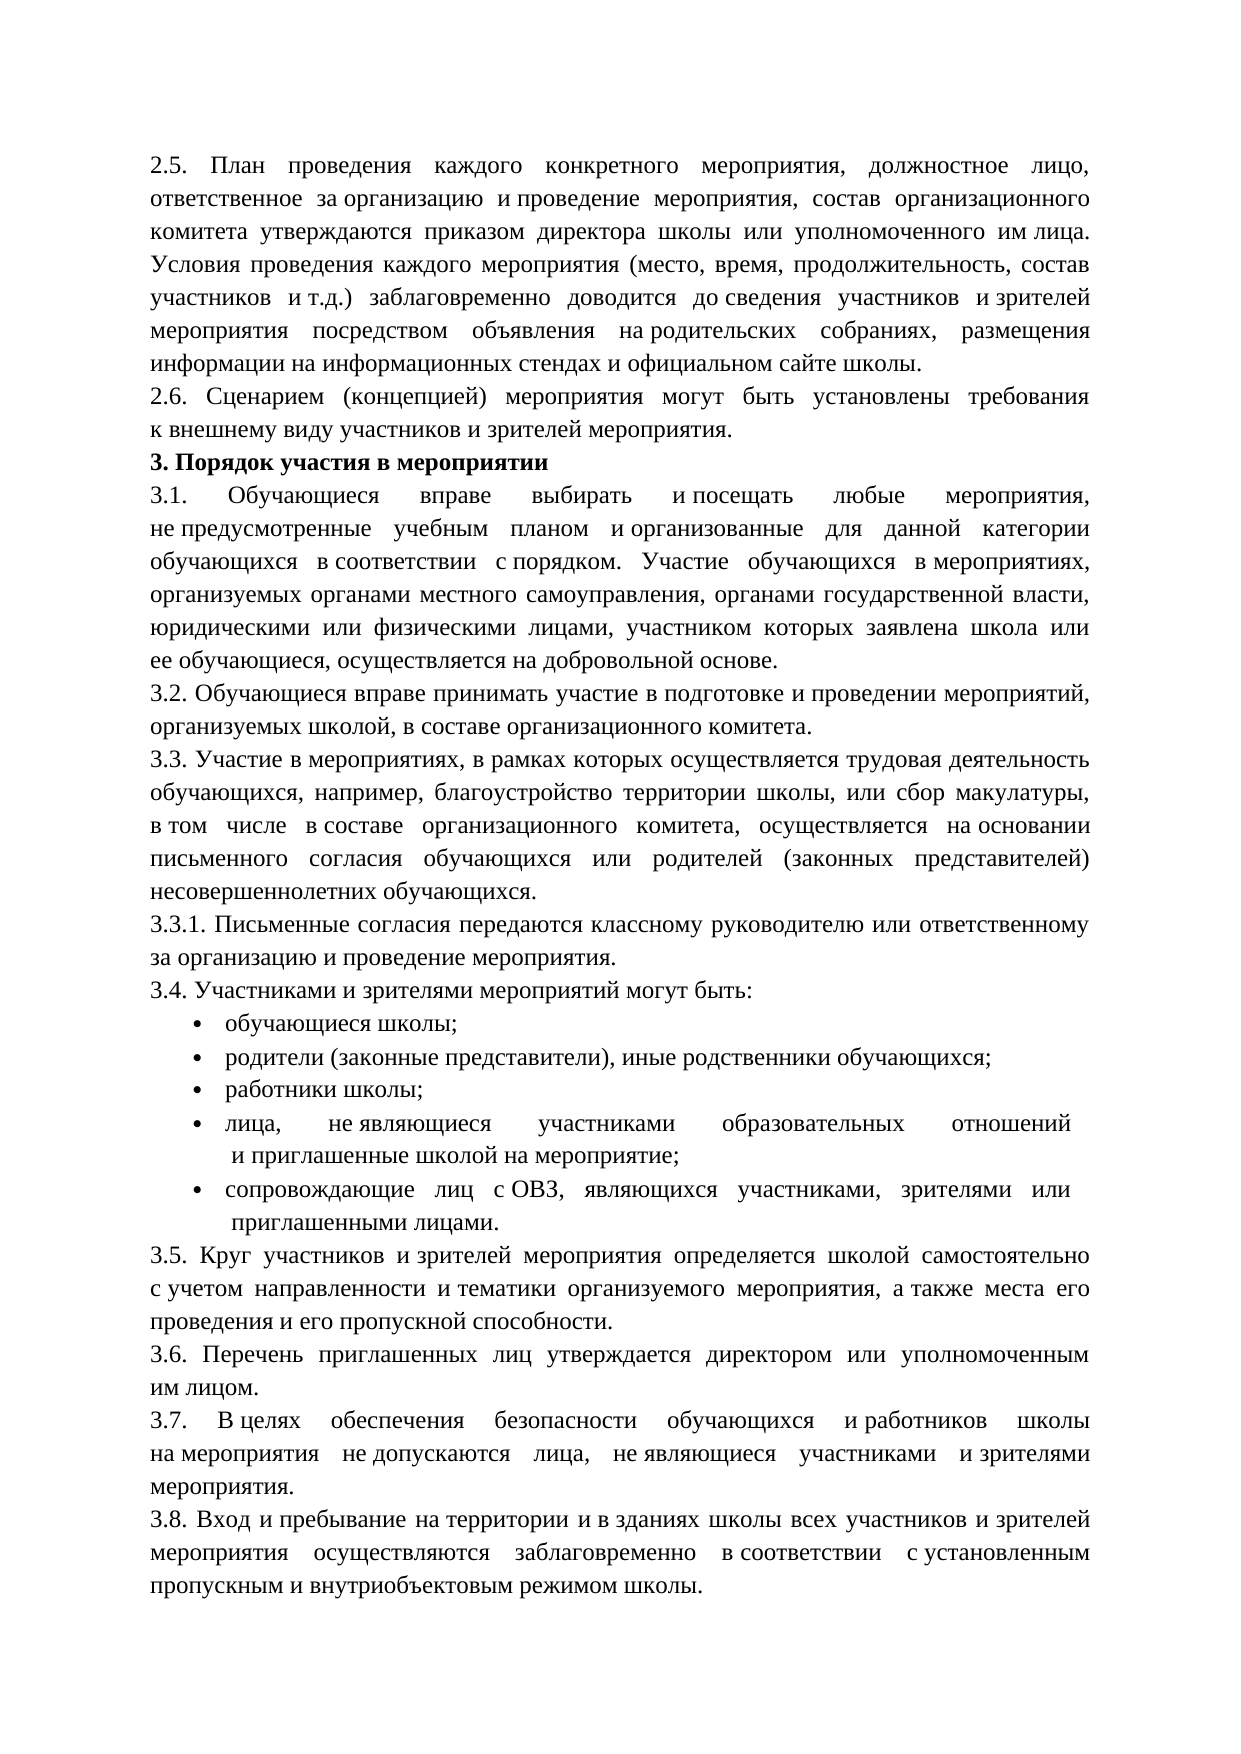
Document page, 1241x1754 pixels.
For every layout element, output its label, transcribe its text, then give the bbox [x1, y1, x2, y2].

list родители (законные представители), иные родственники обучающихся; [194, 1042, 1071, 1070]
list обучающиеся школы; [194, 1008, 1071, 1037]
text 3.1. Обучающиеся вправе выбирать и посещать любые мероприятия, не предусмотренные учебным планом и организованные для данной категории обучающихся в соответствии с порядком. Участие обучающихся в мероприятиях, организуемых органами местного самоуправления, органами государственной власти, юридическими или физическими лицами, участником которых заявлена школа или ее обучающиеся, осуществляется на добровольной основе. [150, 480, 1090, 674]
text 3.8. Вход и пребывание на территории и в зданиях школы всех участников и зрителей мероприятия осуществляются заблаговременно в соответствии с установленным пропускным и внутриобъектовым режимом школы. [150, 1504, 1090, 1599]
text 3.3.1. Письменные согласия передаются классному руководителю или ответственному за организацию и проведение мероприятия. [150, 909, 1090, 971]
list сопровождающие лиц с ОВЗ, являющихся участниками, зрителями или приглашенными лицами. [194, 1174, 1071, 1235]
text 3.5. Круг участников и зрителей мероприятия определяется школой самостоятельно с учетом направленности и тематики организуемого мероприятия, а также места его проведения и его пропускной способности. [150, 1240, 1090, 1334]
text 3.6. Перечень приглашенных лиц утверждается директором или уполномоченным им лицом. [150, 1339, 1090, 1401]
text 2.5. План проведения каждого конкретного мероприятия, должностное лицо, ответственное за организацию и проведение мероприятия, состав организационного комитета утверждаются приказом директора школы или уполномоченного им лица. Условия проведения каждого мероприятия (место, время, продолжительность, состав участников и т.д.) заблаговременно доводится до сведения участников и зрителей мероприятия посредством объявления на родительских собраниях, размещения информации на информационных стендах и официальном сайте школы. [150, 150, 1090, 377]
text 3. Порядок участия в мероприятии [150, 447, 1090, 476]
text 3.3. Участие в мероприятиях, в рамках которых осуществляется трудовая деятельность обучающихся, например, благоустройство территории школы, или сбор макулатуры, в том числе в составе организационного комитета, осуществляется на основании письменного согласия обучающихся или родителей (законных представителей) несовершеннолетних обучающихся. [150, 744, 1090, 905]
list лица, не являющиеся участниками образовательных отношений и приглашенные школой на мероприятие; [194, 1108, 1071, 1169]
list работники школы; [194, 1074, 1071, 1103]
text 2.6. Сценарием (концепцией) мероприятия могут быть установлены требования к внешнему виду участников и зрителей мероприятия. [150, 381, 1090, 443]
text 3.2. Обучающиеся вправе принимать участие в подготовке и проведении мероприятий, организуемых школой, в составе организационного комитета. [150, 678, 1090, 740]
text 3.4. Участниками и зрителями мероприятий могут быть: [150, 976, 1090, 1004]
text 3.7. В целях обеспечения безопасности обучающихся и работников школы на мероприятия не допускаются лица, не являющиеся участниками и зрителями мероприятия. [150, 1405, 1090, 1499]
